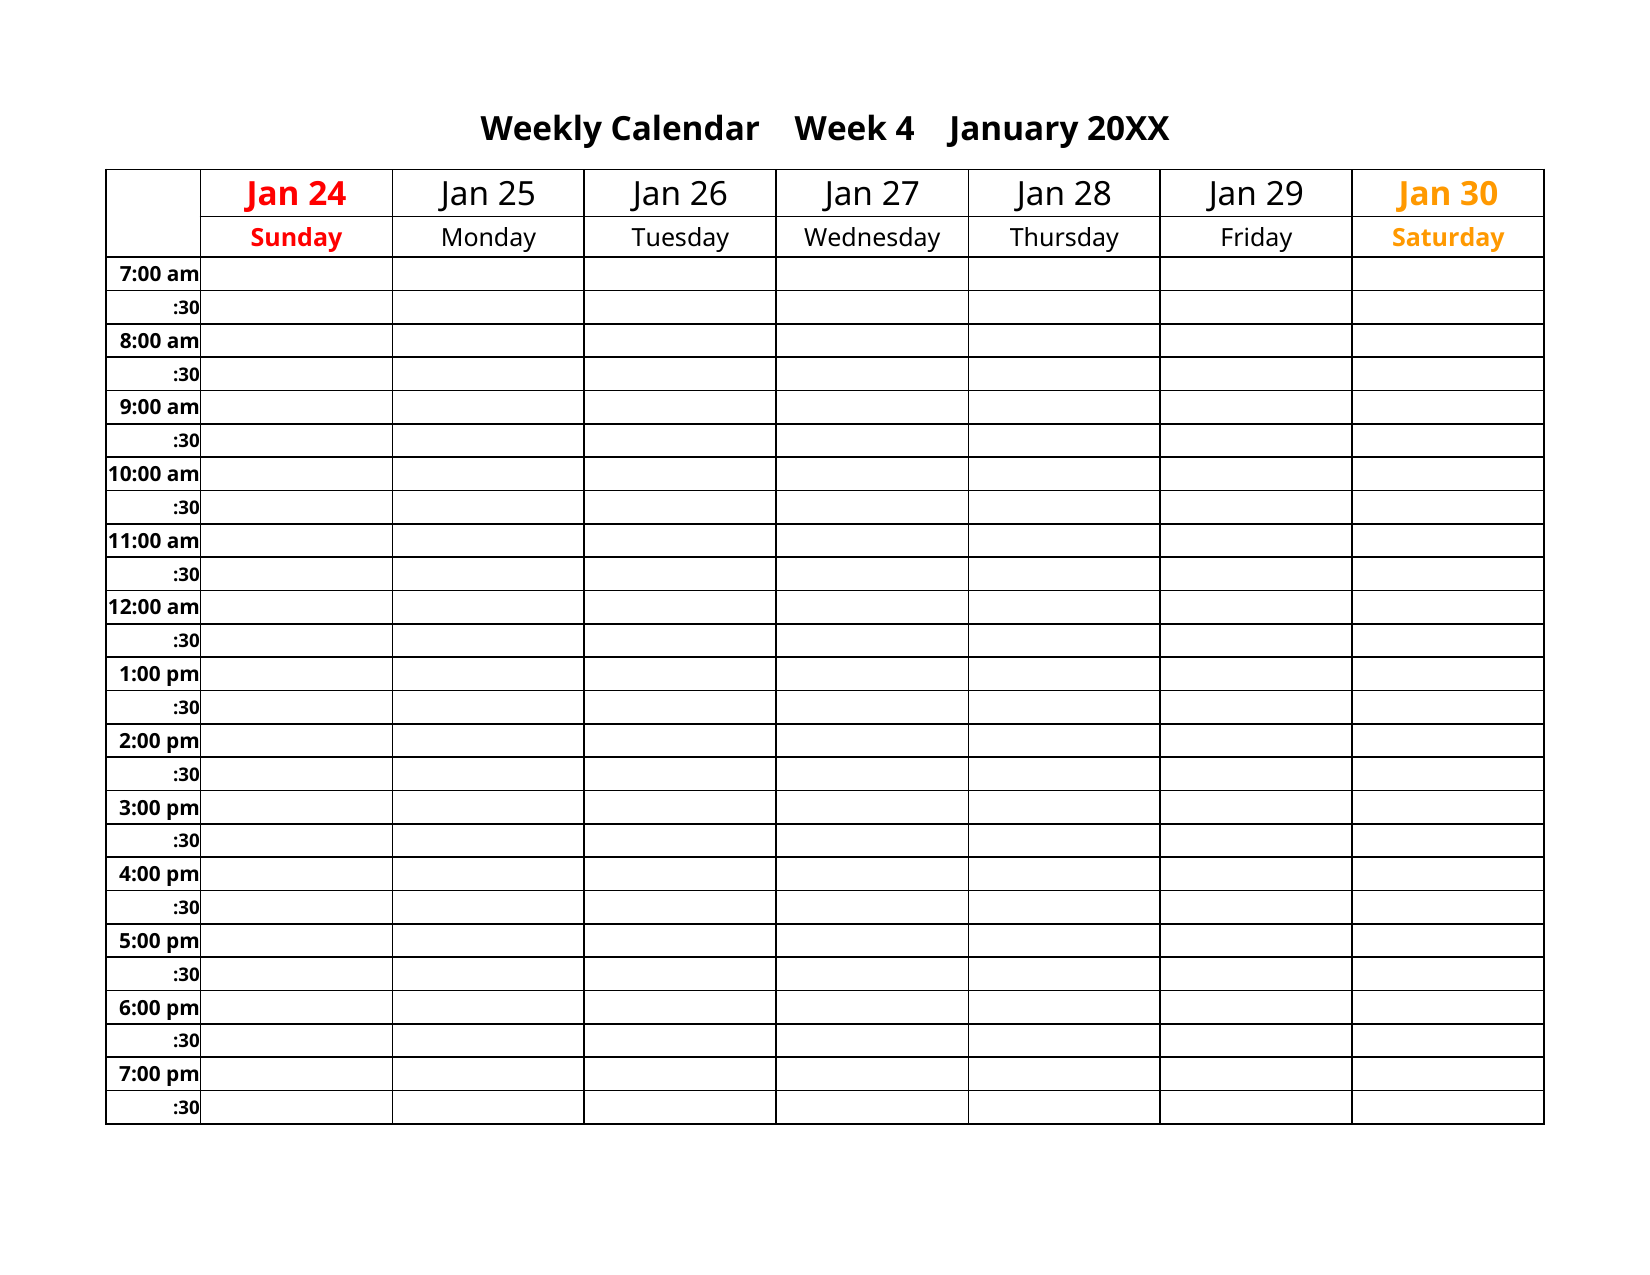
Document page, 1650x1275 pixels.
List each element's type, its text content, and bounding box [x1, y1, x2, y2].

table_cell [1161, 1091, 1351, 1123]
table_cell 4:00 pm [107, 858, 200, 889]
table_cell [777, 1025, 968, 1056]
table_cell [777, 991, 968, 1023]
table_cell [585, 991, 775, 1023]
table_cell 8:00 am [107, 325, 200, 356]
table_cell :30 [107, 425, 200, 456]
table_cell [201, 525, 392, 556]
table_cell [393, 925, 583, 956]
table_cell [201, 425, 392, 456]
table_cell Tuesday [585, 217, 775, 256]
table_cell [1353, 525, 1543, 556]
table_cell [1353, 625, 1543, 656]
table_cell [393, 425, 583, 456]
table_cell [201, 758, 392, 789]
table_cell [585, 1058, 775, 1089]
table_cell [777, 325, 968, 356]
table_cell [777, 891, 968, 923]
table_cell [201, 1091, 392, 1123]
table_cell [1353, 658, 1543, 689]
table_cell [201, 658, 392, 689]
table_cell [969, 525, 1159, 556]
table_cell Monday [393, 217, 583, 256]
table_cell [1353, 758, 1543, 789]
table_cell 1:00 pm [107, 658, 200, 689]
table_cell :30 [107, 758, 200, 789]
table_cell Saturday [1353, 217, 1543, 256]
table_cell [585, 691, 775, 723]
table_cell [201, 325, 392, 356]
table_cell [585, 925, 775, 956]
table_cell [393, 1058, 583, 1089]
table_cell [1161, 258, 1351, 289]
table_cell [969, 1058, 1159, 1089]
table_header Jan 28 [969, 170, 1159, 216]
table_cell [201, 791, 392, 823]
table_cell [1353, 925, 1543, 956]
table_cell [1353, 825, 1543, 856]
table_cell [585, 958, 775, 989]
table_cell [585, 491, 775, 523]
table_cell [1353, 1091, 1543, 1123]
table_cell [1161, 391, 1351, 423]
table_cell [393, 458, 583, 489]
table_header Jan 30 [1353, 170, 1543, 216]
table_cell [1353, 891, 1543, 923]
table_cell [1353, 691, 1543, 723]
table_cell [969, 958, 1159, 989]
table_cell :30 [107, 958, 200, 989]
table_cell [777, 691, 968, 723]
table_cell 12:00 am [107, 591, 200, 623]
table_cell [969, 658, 1159, 689]
table_cell :30 [107, 1025, 200, 1056]
table_cell [1161, 858, 1351, 889]
table_cell [777, 525, 968, 556]
table_cell [393, 291, 583, 323]
table_cell [969, 391, 1159, 423]
table_cell [393, 991, 583, 1023]
table_cell [201, 258, 392, 289]
table_cell [1161, 725, 1351, 756]
table_cell [777, 758, 968, 789]
table_cell :30 [107, 291, 200, 323]
table_cell [393, 691, 583, 723]
table_cell [201, 591, 392, 623]
table_cell [393, 791, 583, 823]
table_cell [777, 291, 968, 323]
table_cell [585, 291, 775, 323]
table_header Jan 25 [393, 170, 583, 216]
table_cell [393, 758, 583, 789]
table_cell [969, 758, 1159, 789]
table_cell [1161, 291, 1351, 323]
table_cell [969, 625, 1159, 656]
table_cell [393, 825, 583, 856]
table_cell [1161, 691, 1351, 723]
table_header Jan 27 [777, 170, 968, 216]
table_cell [201, 291, 392, 323]
table_cell [777, 1091, 968, 1123]
table_cell [969, 925, 1159, 956]
table_cell [969, 858, 1159, 889]
table_cell [393, 491, 583, 523]
table_cell [1161, 958, 1351, 989]
table_cell 7:00 pm [107, 1058, 200, 1089]
table_header Jan 26 [585, 170, 775, 216]
table_cell [201, 1058, 392, 1089]
table_cell [1161, 491, 1351, 523]
table_cell [1353, 325, 1543, 356]
table_cell :30 [107, 825, 200, 856]
table_cell [1353, 991, 1543, 1023]
table_cell [585, 1025, 775, 1056]
table_cell [393, 625, 583, 656]
table_cell :30 [107, 558, 200, 589]
table_cell :30 [107, 625, 200, 656]
table_cell [969, 558, 1159, 589]
table_cell [777, 925, 968, 956]
table_cell 2:00 pm [107, 725, 200, 756]
table_cell [585, 558, 775, 589]
table_cell [969, 358, 1159, 389]
table_cell [201, 1025, 392, 1056]
table_cell 3:00 pm [107, 791, 200, 823]
table_cell :30 [107, 691, 200, 723]
table_cell 11:00 am [107, 525, 200, 556]
table_cell [777, 591, 968, 623]
table_cell [969, 791, 1159, 823]
table_cell [777, 458, 968, 489]
text Weekly Calendar Week 4 January 20XX [105, 105, 1545, 150]
table_cell 7:00 am [107, 258, 200, 289]
table_header [107, 170, 200, 256]
table_cell Thursday [969, 217, 1159, 256]
table_cell [201, 558, 392, 589]
table_cell [777, 858, 968, 889]
table_cell [1353, 858, 1543, 889]
table_cell [777, 791, 968, 823]
table_cell [201, 491, 392, 523]
table_cell [585, 725, 775, 756]
table_cell [969, 425, 1159, 456]
table_cell [1353, 1025, 1543, 1056]
table_cell [393, 525, 583, 556]
table_cell [393, 558, 583, 589]
table_cell [1353, 958, 1543, 989]
table_cell [969, 825, 1159, 856]
table_cell [777, 958, 968, 989]
table_cell [393, 258, 583, 289]
table_cell [969, 691, 1159, 723]
table_cell [1161, 791, 1351, 823]
table_cell [777, 391, 968, 423]
table_cell [1161, 591, 1351, 623]
table_cell [201, 991, 392, 1023]
table_cell [1353, 358, 1543, 389]
table_cell [1353, 1058, 1543, 1089]
table_cell [1161, 925, 1351, 956]
table_cell [201, 625, 392, 656]
table_cell [201, 725, 392, 756]
table_cell [777, 558, 968, 589]
table_cell [969, 491, 1159, 523]
table_cell [1353, 291, 1543, 323]
table_cell [1353, 258, 1543, 289]
table_cell [969, 1025, 1159, 1056]
table_cell [585, 625, 775, 656]
table_cell [393, 1025, 583, 1056]
table_cell [585, 891, 775, 923]
table_cell [969, 991, 1159, 1023]
table_header Jan 24 [201, 170, 392, 216]
table_cell [1353, 491, 1543, 523]
table_cell :30 [107, 491, 200, 523]
table_header Jan 29 [1161, 170, 1351, 216]
table_cell [585, 458, 775, 489]
table_cell [201, 691, 392, 723]
table_cell :30 [107, 358, 200, 389]
table_cell [585, 1091, 775, 1123]
table_cell [1353, 425, 1543, 456]
table_cell Wednesday [777, 217, 968, 256]
table_cell [585, 325, 775, 356]
table_cell [201, 958, 392, 989]
table_cell [777, 425, 968, 456]
table_cell [393, 658, 583, 689]
table_cell [777, 358, 968, 389]
table_cell [585, 258, 775, 289]
table_cell [1353, 591, 1543, 623]
table_cell [585, 791, 775, 823]
table_cell [201, 358, 392, 389]
table_cell [393, 358, 583, 389]
table_cell [201, 825, 392, 856]
table_cell [393, 591, 583, 623]
table_cell [585, 425, 775, 456]
table_cell [1353, 391, 1543, 423]
table_cell [393, 325, 583, 356]
table_cell [1161, 658, 1351, 689]
table_cell [969, 291, 1159, 323]
table_cell [1161, 758, 1351, 789]
table_cell [777, 825, 968, 856]
table_cell [1161, 325, 1351, 356]
table_cell [201, 925, 392, 956]
table_cell [585, 391, 775, 423]
table_cell [1161, 558, 1351, 589]
table_cell [1161, 425, 1351, 456]
table_cell [393, 858, 583, 889]
table_cell [1161, 1058, 1351, 1089]
table_cell [1353, 725, 1543, 756]
table_cell [1161, 1025, 1351, 1056]
table_cell Sunday [201, 217, 392, 256]
table_cell [777, 491, 968, 523]
table_cell [1161, 625, 1351, 656]
table_cell [1161, 358, 1351, 389]
table_cell [1353, 458, 1543, 489]
table_cell [393, 958, 583, 989]
table_cell [393, 725, 583, 756]
table_cell Friday [1161, 217, 1351, 256]
table_cell [777, 625, 968, 656]
table_cell [1353, 558, 1543, 589]
table_cell [585, 358, 775, 389]
table_cell [969, 325, 1159, 356]
table_cell [585, 658, 775, 689]
table_cell [393, 1091, 583, 1123]
table_cell [1353, 791, 1543, 823]
table_cell [969, 258, 1159, 289]
table_cell [585, 858, 775, 889]
table_cell [585, 525, 775, 556]
table_cell [777, 258, 968, 289]
table_cell [393, 891, 583, 923]
table_cell [201, 858, 392, 889]
table_cell [969, 458, 1159, 489]
table_cell [1161, 825, 1351, 856]
table_cell [969, 725, 1159, 756]
table_cell 9:00 am [107, 391, 200, 423]
table_cell [1161, 525, 1351, 556]
table_cell [969, 891, 1159, 923]
table_cell [777, 725, 968, 756]
table_cell [1161, 991, 1351, 1023]
table_cell [201, 458, 392, 489]
table_cell [585, 591, 775, 623]
table_cell [1161, 891, 1351, 923]
table_cell [585, 825, 775, 856]
table_cell 6:00 pm [107, 991, 200, 1023]
table_cell :30 [107, 891, 200, 923]
table_cell [393, 391, 583, 423]
table_cell [201, 391, 392, 423]
table_cell [969, 591, 1159, 623]
table_cell 10:00 am [107, 458, 200, 489]
table_cell [777, 658, 968, 689]
table_cell :30 [107, 1091, 200, 1123]
table_cell [777, 1058, 968, 1089]
table_cell [1161, 458, 1351, 489]
table_cell [201, 891, 392, 923]
table_cell [585, 758, 775, 789]
table_cell 5:00 pm [107, 925, 200, 956]
table_cell [969, 1091, 1159, 1123]
